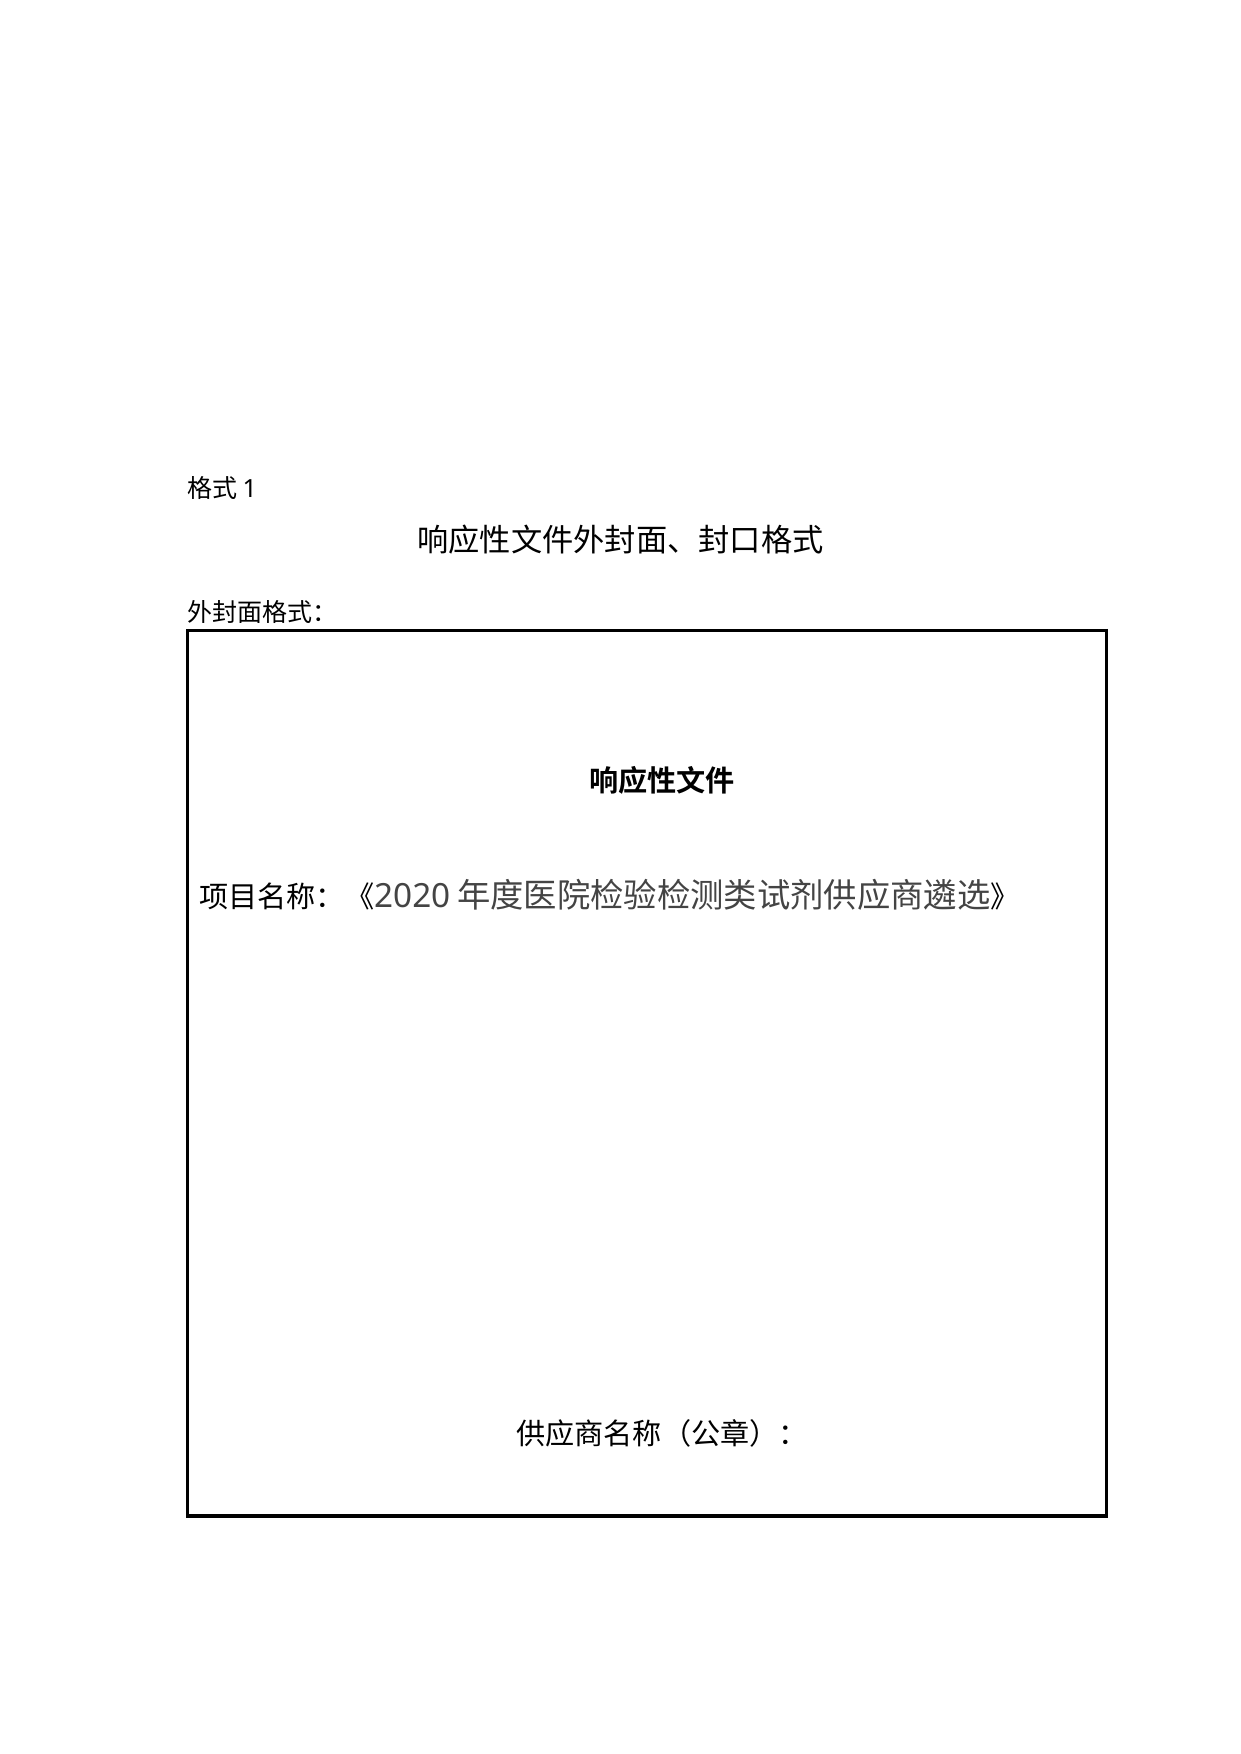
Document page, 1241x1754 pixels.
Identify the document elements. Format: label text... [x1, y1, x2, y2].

text 响应性文件外封面、封口格式 [187, 505, 1053, 570]
text 格式1 [187, 468, 1053, 505]
text 外封面格式： [187, 592, 1053, 629]
table_header 响应性文件 项目名称：《2020年度医院检验检测类试剂供应商遴选》 供应商名称（公章）： [189, 632, 1105, 1514]
